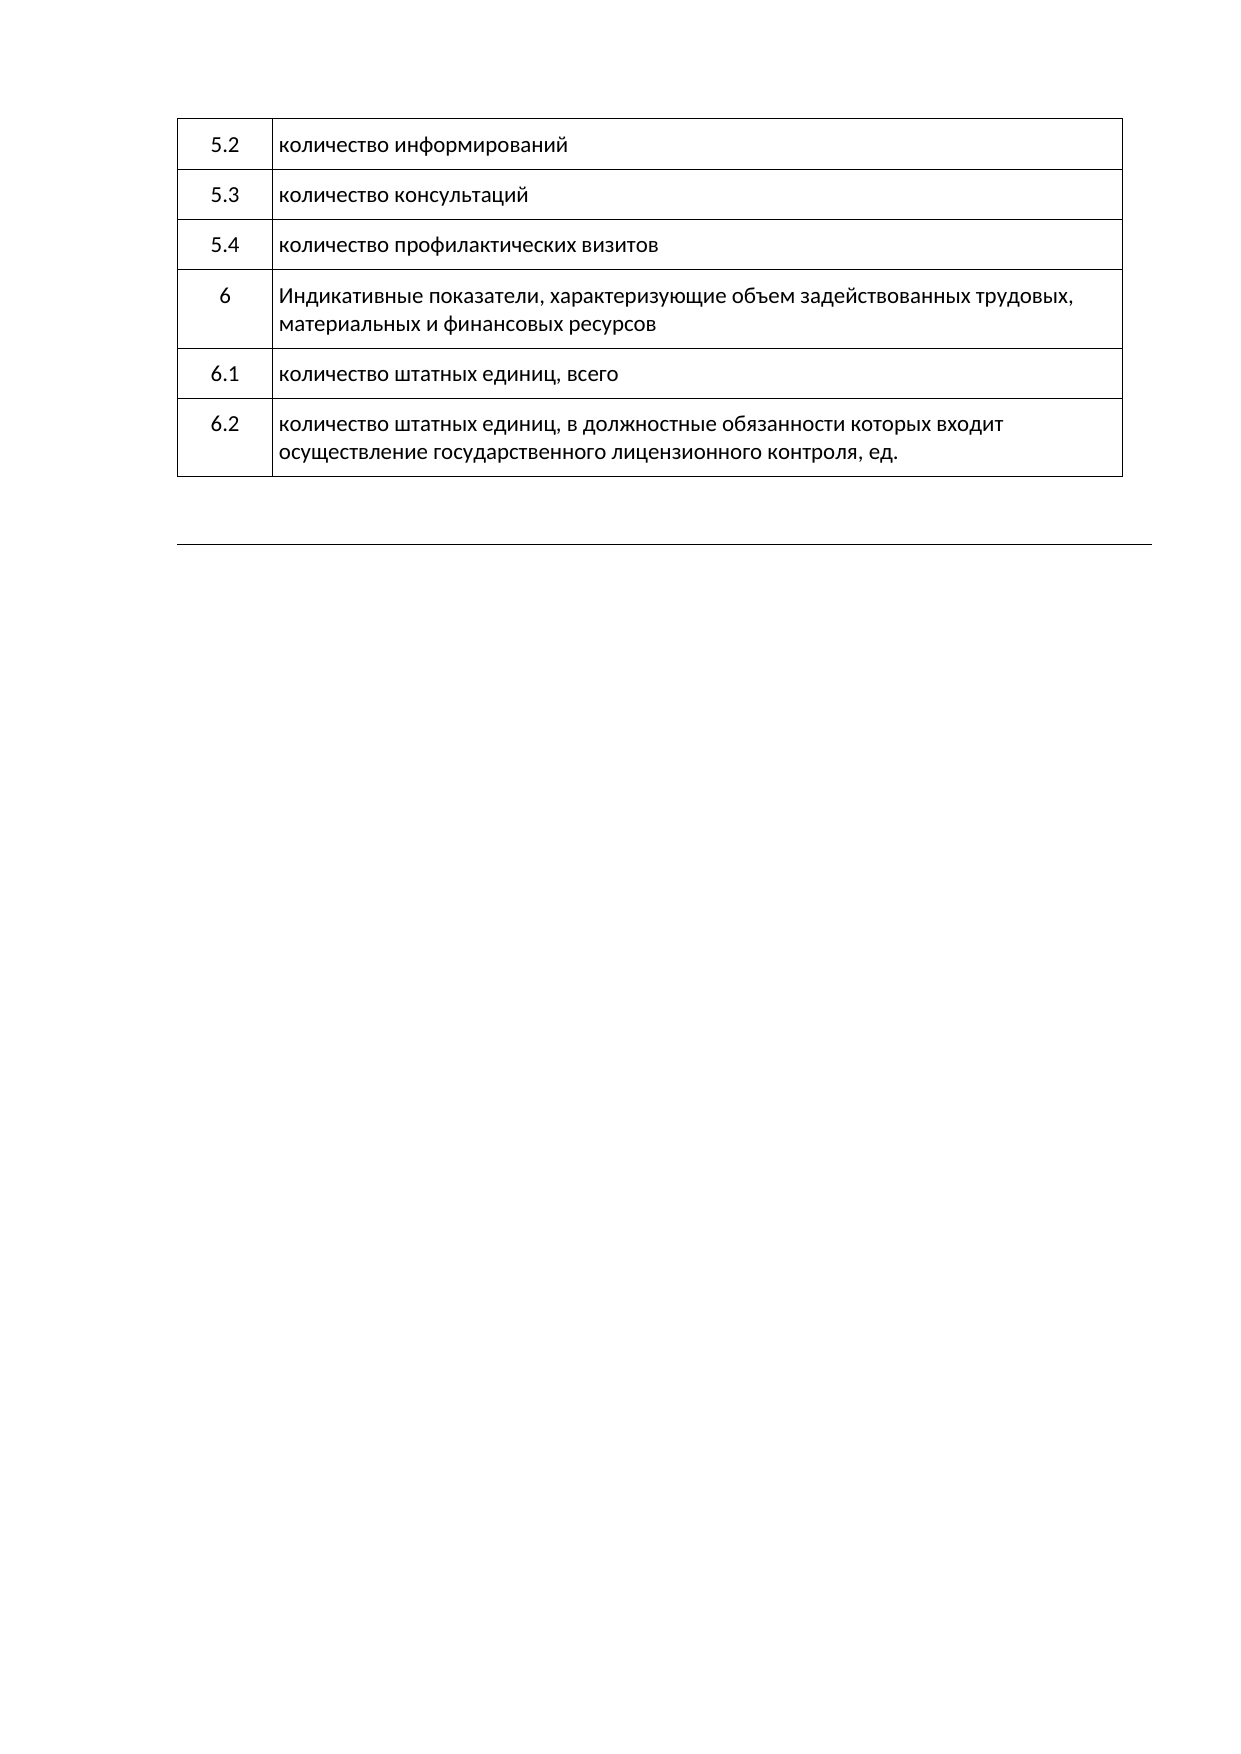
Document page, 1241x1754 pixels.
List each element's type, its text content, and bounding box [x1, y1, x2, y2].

table_cell 6.2 [178, 399, 272, 476]
table_cell количество профилактических визитов [273, 220, 1122, 269]
table_cell 6.1 [178, 349, 272, 398]
table_cell 5.4 [178, 220, 272, 269]
table_cell количество штатных единиц, всего [273, 349, 1122, 398]
table_cell Индикативные показатели, характеризующие объем задействованных трудовых, материальных и финансовых ресурсов [273, 270, 1122, 347]
table_cell количество штатных единиц, в должностные обязанности которых входит осуществление государственного лицензионного контроля, ед. [273, 399, 1122, 476]
table_cell количество информирований [273, 119, 1122, 168]
table_cell 5.2 [178, 119, 272, 168]
table_cell 5.3 [178, 170, 272, 219]
table_cell количество консультаций [273, 170, 1122, 219]
table_cell 6 [178, 270, 272, 347]
